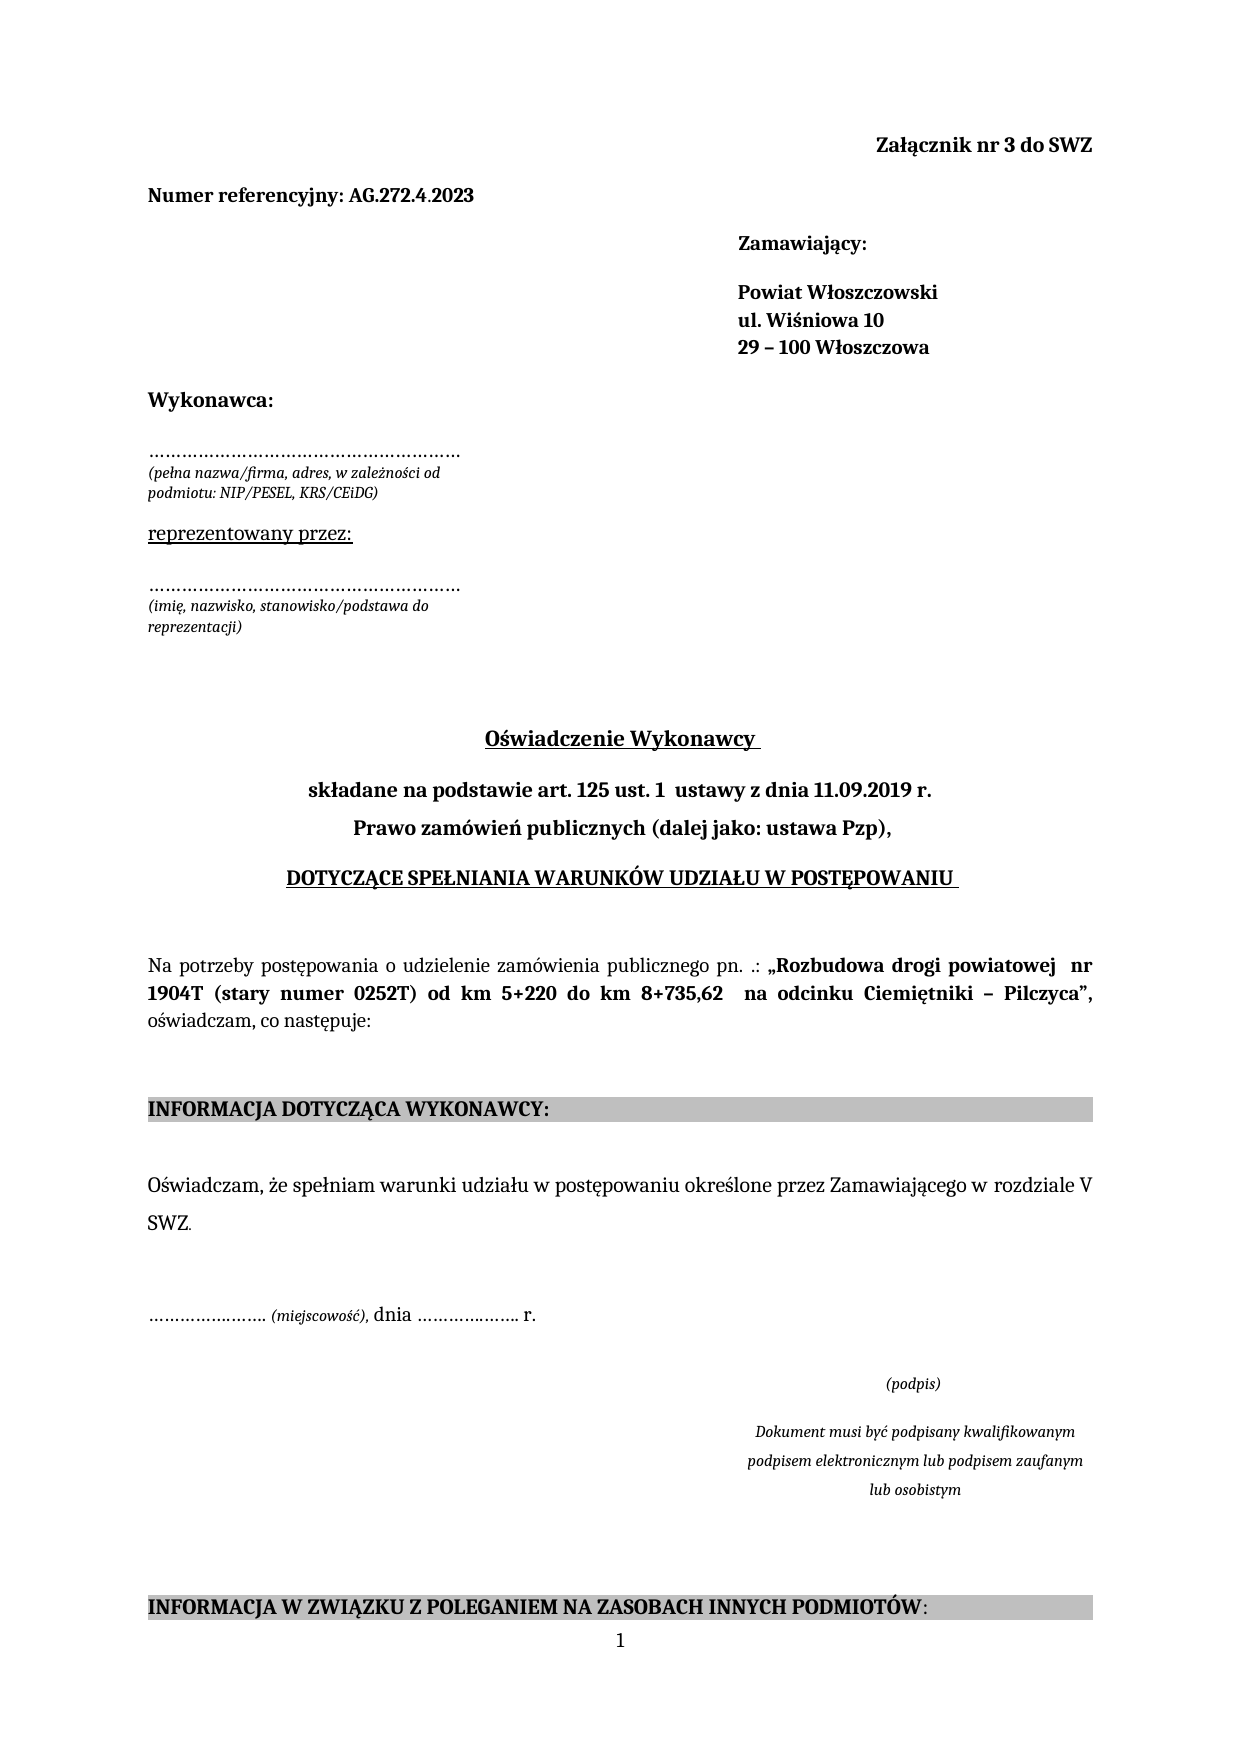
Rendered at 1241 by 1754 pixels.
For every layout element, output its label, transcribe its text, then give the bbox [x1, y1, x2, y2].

text Na potrzeby postępowania o udzielenie zamówienia publicznego pn. .: „Rozbudowa drogi powiatowej nr 1904T (stary numer 0252T) od km 5+220 do km 8+735,62 na odcinku Ciemiętniki – Pilczyca”, oświadczam, co następuje: [148, 954, 1093, 1033]
text (pełna nazwa/firma, adres, w zależności od podmiotu: NIP/PESEL, KRS/CEiDG) [148, 463, 472, 503]
text Zamawiający: [738, 231, 1093, 255]
text Oświadczam, że spełniam warunki udziału w postępowaniu określone przez Zamawiającego w rozdziale V SWZ. [148, 1173, 1093, 1236]
text reprezentowany przez: [148, 521, 1093, 546]
text …………….……. (miejscowość), dnia ………….……. r. [148, 1303, 1093, 1327]
text ………………………………………………… [148, 438, 472, 463]
text ………………………………………………… [148, 571, 472, 597]
text (imię, nazwisko, stanowisko/podstawa do reprezentacji) [148, 597, 472, 636]
text Wykonawca: [148, 387, 1093, 413]
text (podpis) [812, 1375, 1093, 1394]
text Załącznik nr 3 do SWZ [694, 133, 1093, 158]
text Oświadczenie Wykonawcy [148, 726, 1093, 752]
text INFORMACJA DOTYCZĄCA WYKONAWCY: [148, 1097, 1093, 1122]
text składane na podstawie art. 125 ust. 1 ustawy z dnia 11.09.2019 r. [148, 778, 1093, 803]
text Powiat Włoszczowski [148, 281, 1093, 305]
text Dokument musi być podpisany kwalifikowanym podpisem elektronicznym lub podpisem zaufanym lub osobistym [738, 1423, 1093, 1499]
text ul. Wiśniowa 10 [148, 308, 1093, 332]
text 29 – 100 Włoszczowa [709, 336, 1093, 360]
text INFORMACJA W ZWIĄZKU Z POLEGANIEM NA ZASOBACH INNYCH PODMIOTÓW: [148, 1595, 1093, 1620]
text Prawo zamówień publicznych (dalej jako: ustawa Pzp), [148, 815, 1093, 841]
text DOTYCZĄCE SPEŁNIANIA WARUNKÓW UDZIAŁU W POSTĘPOWANIU [148, 866, 1093, 891]
text Numer referencyjny: AG.272.4.2023 [148, 183, 1093, 207]
